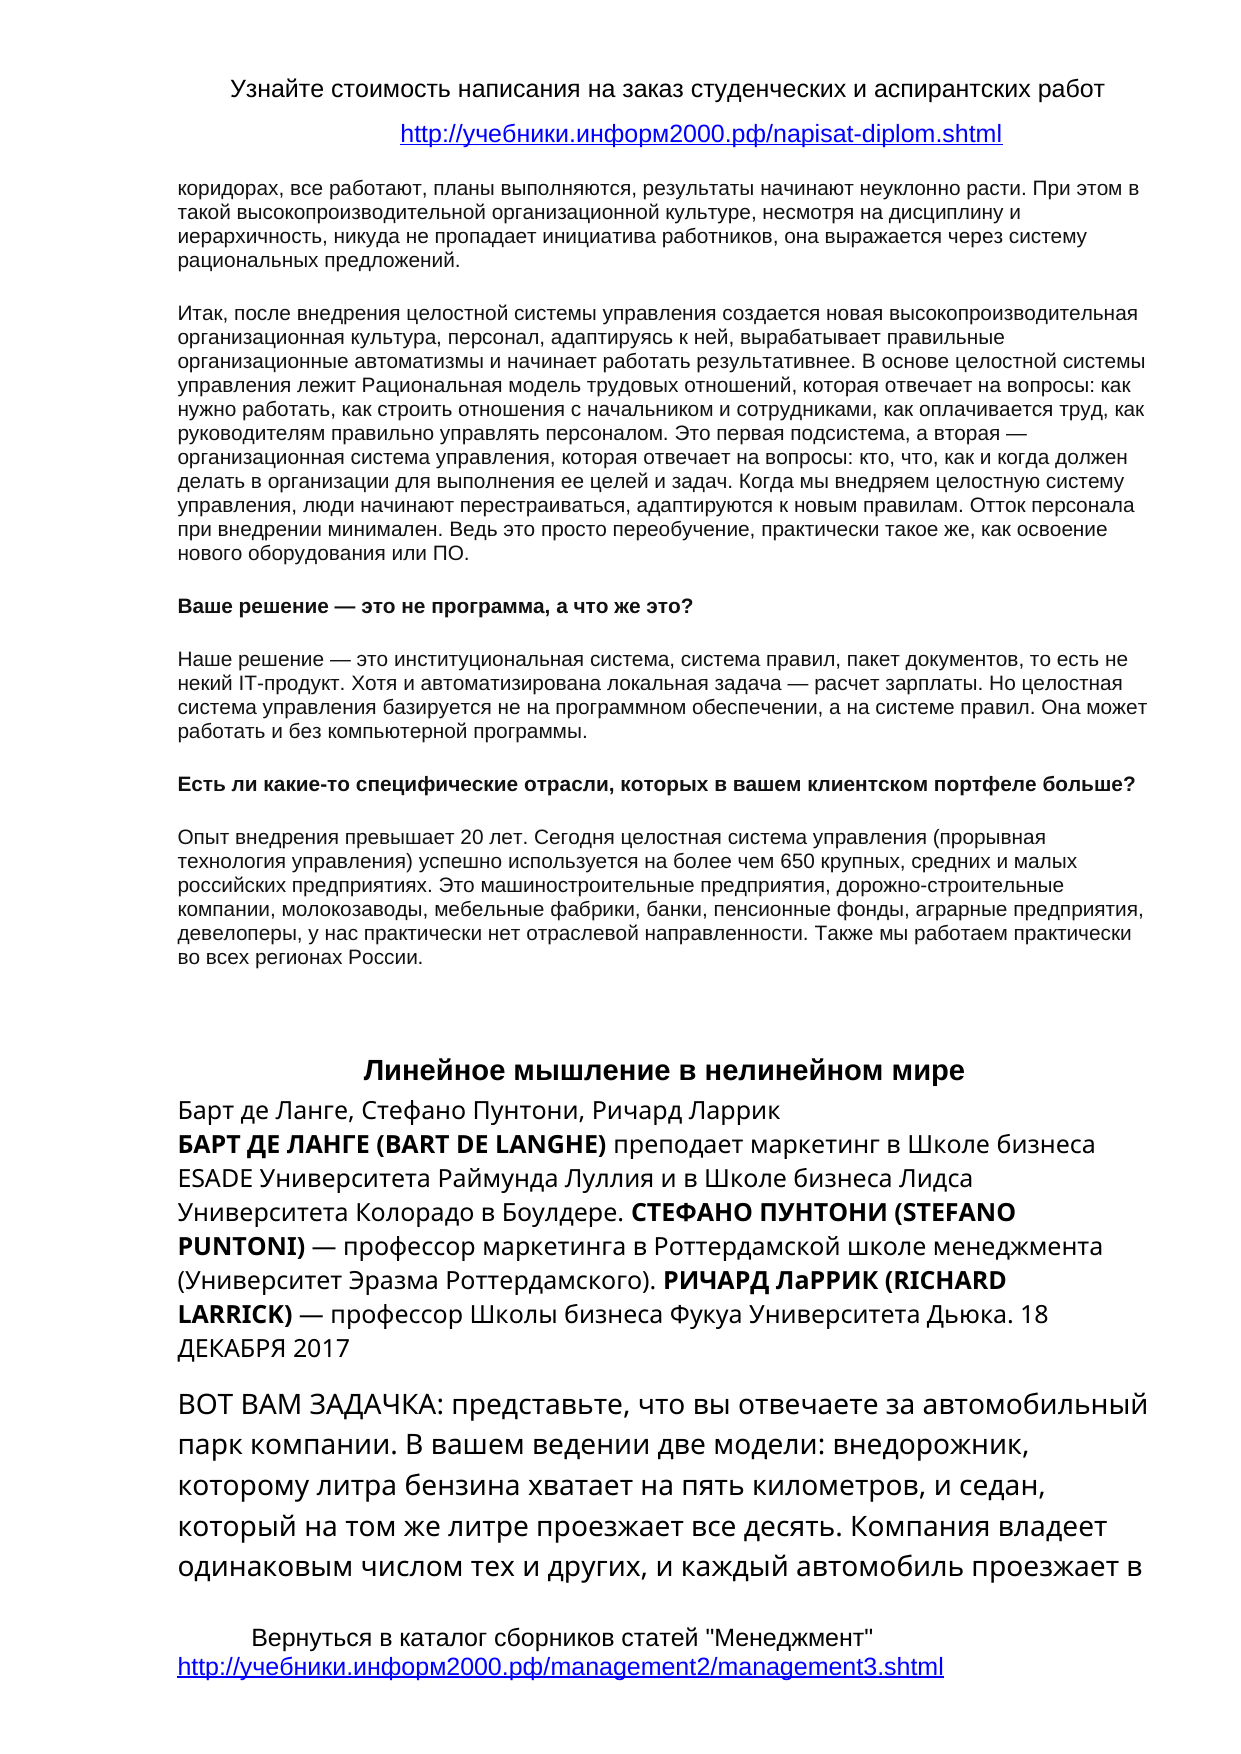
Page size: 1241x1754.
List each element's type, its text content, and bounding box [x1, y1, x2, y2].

subtitle Линейное мышление в нелинейном мире [177, 1053, 1152, 1087]
text Ваше решение — это не программа, а что же это? [177, 594, 1152, 618]
text Опыт внедрения превышает 20 лет. Сегодня целостная система управления (прорывная технология управления) успешно используется на более чем 650 крупных, средних и малых российских предприятиях. Это машиностроительные предприятия, дорожно-строительные компании, молокозаводы, мебельные фабрики, банки, пенсионные фонды, аграрные предприятия, девелоперы, у нас практически нет отраслевой направленности. Также мы работаем практически во всех регионах России. [177, 825, 1152, 969]
text Барт де Ланге, Стефано Пунтони, Ричард Ларрик [177, 1089, 1152, 1127]
text Наше решение — это институциональная система, система правил, пакет документов, то есть не некий IТ-продукт. Хотя и автоматизирована локальная задача — расчет зарплаты. Но целостная система управления базируется не на программном обеспечении, а на системе правил. Она может работать и без компьютерной программы. [177, 647, 1152, 743]
text БАРТ ДЕ ЛАНГЕ (BART DE LANGHE) преподает маркетинг в Школе бизнеса ESADE Университета Раймунда Луллия и в Школе бизнеса Лидса Университета Колорадо в Боулдере. СТЕФАНО ПУНТОНИ (STEFANO PUNTONI) — профессор маркетинга в Роттердамской школе менеджмента (Университет Эразма Роттердамского). РИЧАРД ЛаРРИК (RICHARD LARRICK) — профессор Школы бизнеса Фукуа Университета Дьюка. 18 ДЕКАБРЯ 2017 [177, 1127, 1152, 1365]
text Есть ли какие-то специфические отрасли, которых в вашем клиентском портфеле больше? [177, 772, 1152, 796]
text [177, 1382, 1152, 1585]
text Итак, после внедрения целостной системы управления создается новая высокопроизводительная организационная культура, персонал, адаптируясь к ней, вырабатывает правильные организационные автоматизмы и начинает работать результативнее. В основе целостной системы управления лежит Рациональная модель трудовых отношений, которая отвечает на вопросы: как нужно работать, как строить отношения с начальником и сотрудниками, как оплачивается труд, как руководителям правильно управлять персоналом. Это первая подсистема, а вторая — организационная система управления, которая отвечает на вопросы: кто, что, как и когда должен делать в организации для выполнения ее целей и задач. Когда мы внедряем целостную систему управления, люди начинают перестраиваться, адаптируются к новым правилам. Отток персонала при внедрении минимален. Ведь это просто переобучение, практически такое же, как освоение нового оборудования или ПО. [177, 301, 1152, 564]
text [177, 176, 1152, 272]
